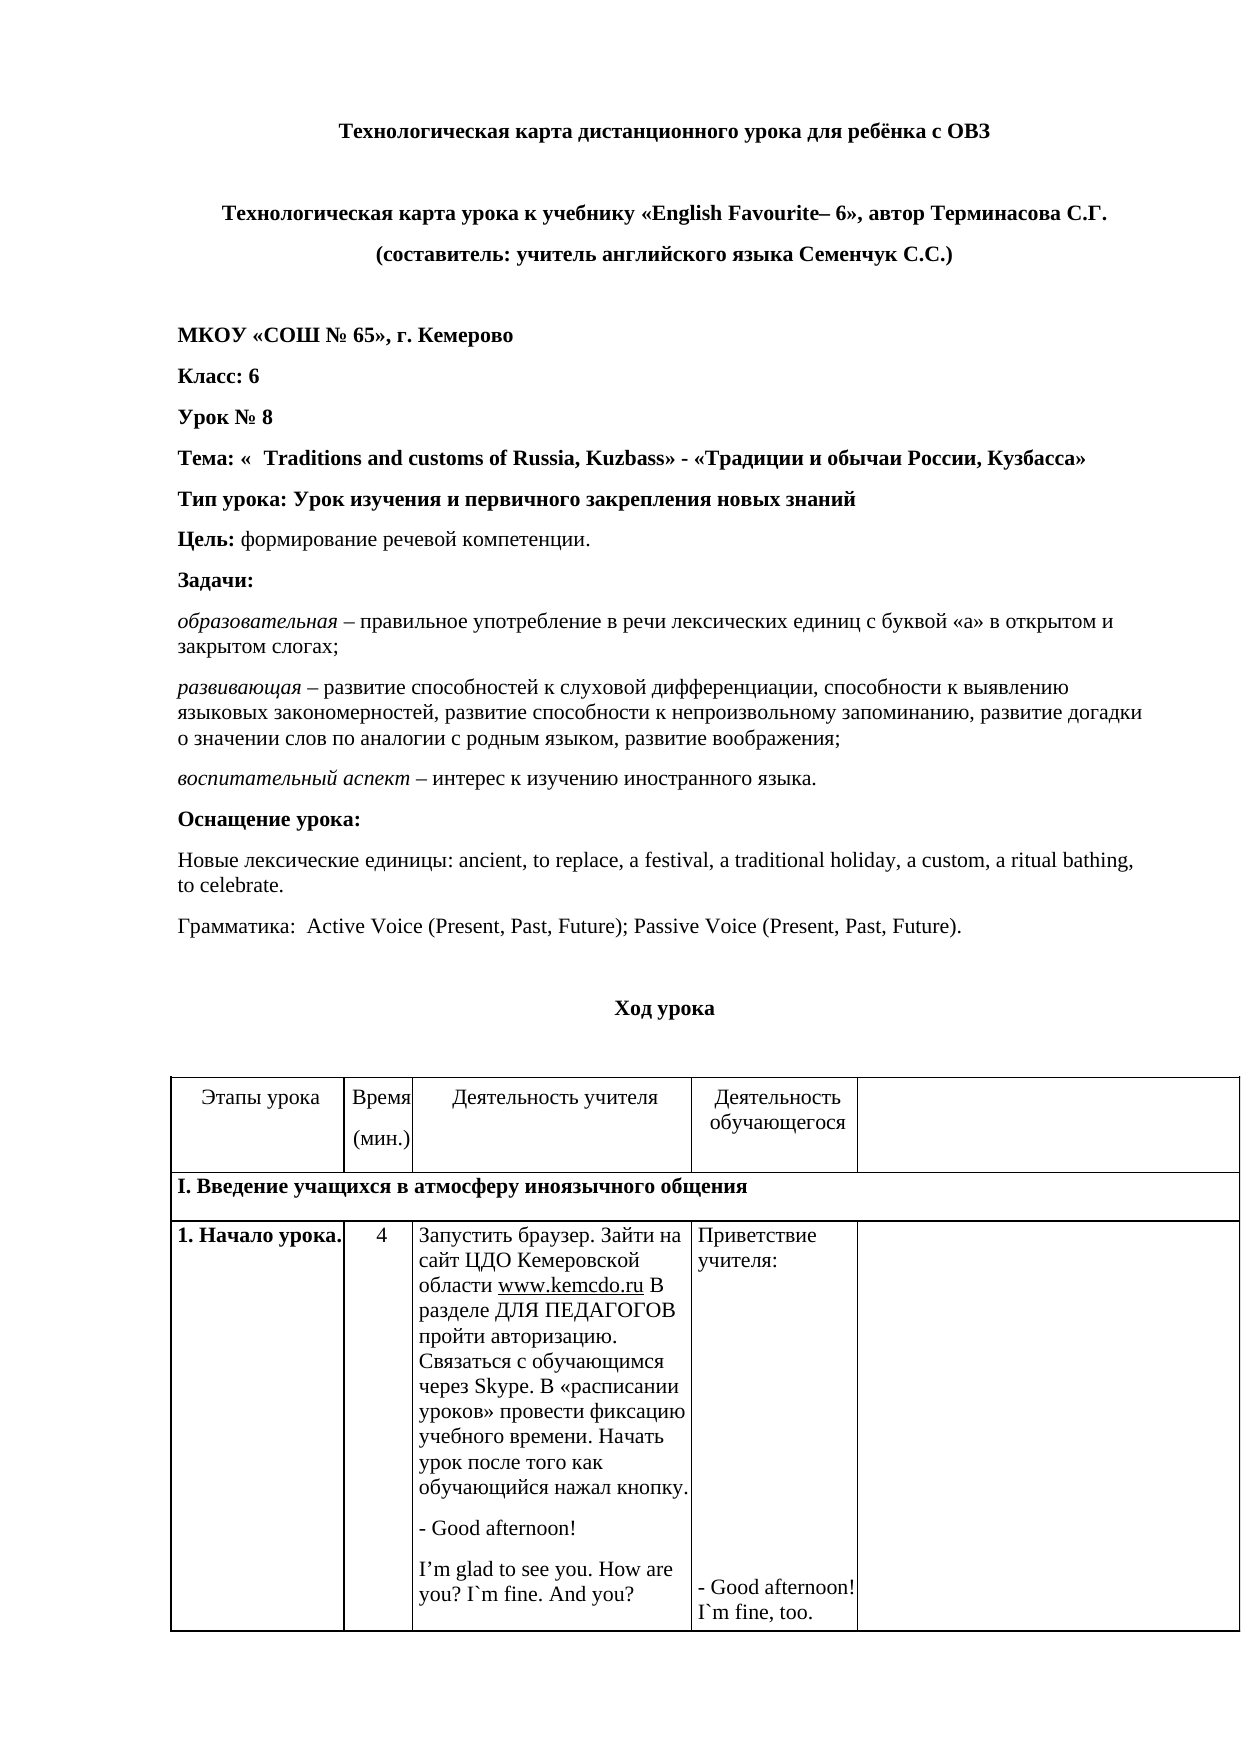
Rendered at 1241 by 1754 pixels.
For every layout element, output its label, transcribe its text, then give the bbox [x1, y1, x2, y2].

table_header [858, 1078, 1239, 1172]
table_header Деятельность учителя [413, 1078, 691, 1172]
text образовательная – правильное употребление в речи лексических единиц с буквой «а» в открытом и закрытом слогах; [177, 608, 1152, 658]
text воспитательный аспект – интерес к изучению иностранного языка. [177, 765, 1152, 791]
text Задачи: [177, 567, 1152, 592]
table_cell 4 1 2 5 [345, 1222, 412, 1630]
text Технологическая карта урока к учебнику «English Favourite– 6», автор Терминасова С.Г. [177, 200, 1152, 225]
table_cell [172, 1222, 343, 1630]
text Цель: формирование речевой компетенции. [177, 526, 1152, 552]
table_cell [413, 1222, 691, 1630]
text Урок № 8 [177, 404, 1152, 429]
text МКОУ «СОШ № 65», г. Кемерово [177, 322, 1152, 347]
table_header Время (мин.) [345, 1078, 412, 1172]
text (составитель: учитель английского языка Семенчук С.С.) [177, 241, 1152, 266]
table_header Деятельность обучающегося [692, 1078, 857, 1172]
text Ход урока [177, 995, 1152, 1020]
text Технологическая карта дистанционного урока для ребёнка с ОВЗ [177, 118, 1152, 143]
text Класс: 6 [177, 363, 1152, 388]
text Тема: « Traditions and customs of Russia, Kuzbass» - «Традиции и обычаи России, Кузбасса» [177, 445, 1152, 470]
text Грамматика: Active Voice (Present, Past, Future); Passive Voice (Present, Past, Future). [177, 913, 1152, 938]
text Новые лексические единицы: ancient, to replace, a festival, a traditional holiday, a custom, a ritual bathing, to celebrate. [177, 847, 1152, 897]
table_cell I. Введение учащихся в атмосферу иноязычного общения [172, 1173, 1239, 1220]
text Тип урока: Урок изучения и первичного закрепления новых знаний [177, 486, 1152, 511]
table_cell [692, 1222, 857, 1630]
text развивающая – развитие способностей к слуховой дифференциации, способности к выявлению языковых закономерностей, развитие способности к непроизвольному запоминанию, развитие догадки о значении слов по аналогии с родным языком, развитие воображения; [177, 674, 1152, 750]
text Оснащение урока: [177, 806, 1152, 831]
table_header Этапы урока [172, 1078, 343, 1172]
table_cell [858, 1222, 1239, 1630]
